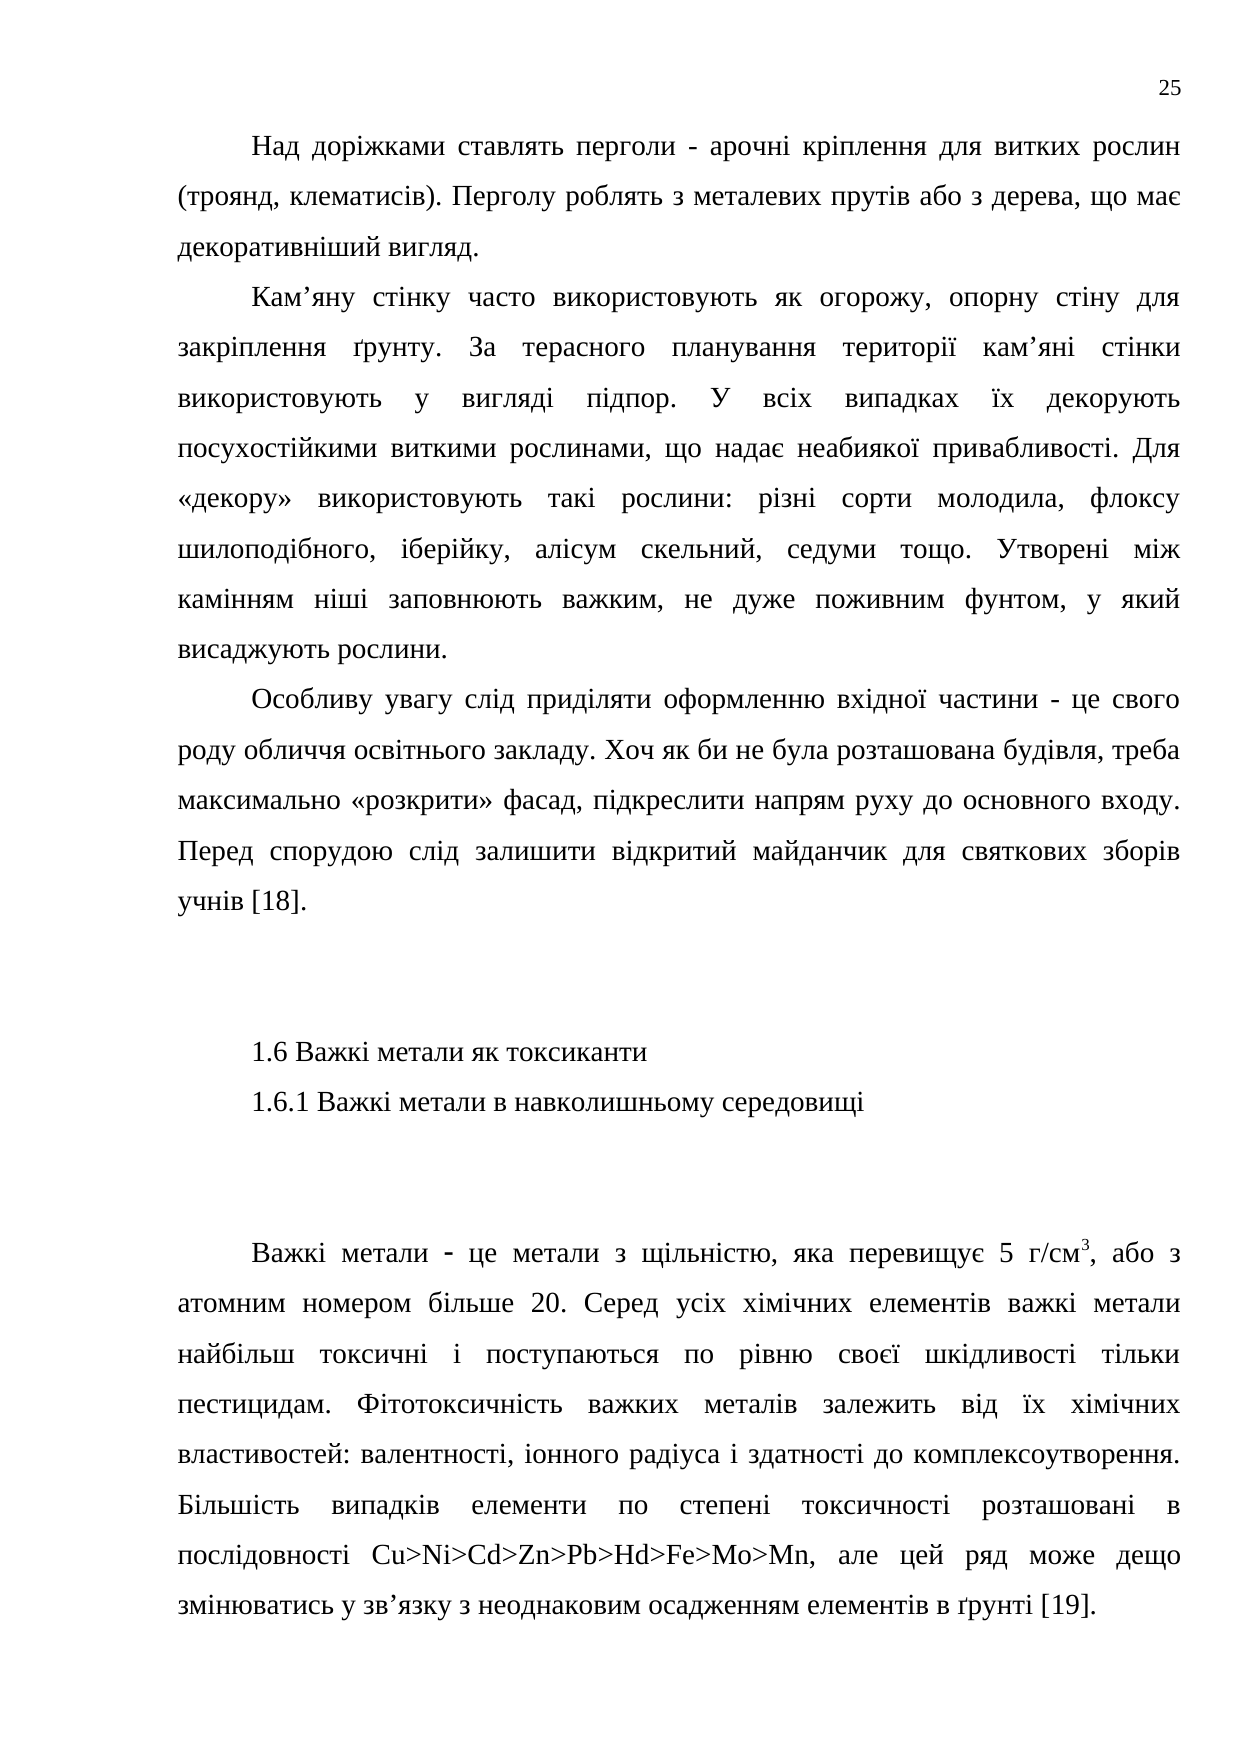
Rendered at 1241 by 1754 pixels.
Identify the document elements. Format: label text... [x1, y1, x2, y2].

text 1.6.1 Важкі метали в навколишньому середовищі [251, 1084, 1181, 1118]
list Особливу увагу слід приділяти оформленню вхідної частини - це свого роду обличчя освітнього закладу. Хоч як би не була розташована будівля, треба максимально «розкрити» фасад, підкреслити напрям руху до основного входу. Перед спорудою слід залишити відкритий майданчик для святкових зборів учнів [18]. [177, 682, 1181, 916]
list Кам’яну стінку часто використовують як огорожу, опорну стіну для закріплення ґрунту. За терасного планування території кам’яні стінки використовують у вигляді підпор. У всіх випадках їх декорують посухостійкими виткими рослинами, що надає неабиякої привабливості. Для «декору» використовують такі рослини: різні сорти молодила, флоксу шилоподібного, іберійку, алісум скельний, седуми тощо. Утворені між камінням ніші заповнюють важким, не дуже поживним фунтом, у який висаджують рослини. [177, 279, 1181, 665]
text Важкі метали це метали з щільністю, яка перевищує 5 г/см3, або з атомним номером більше 20. Серед усіх хімічних елементів важкі метали найбільш токсичні і поступаються по рівню своєї шкідливості тільки пестицидам. Фітотоксичність важких металів залежить від їх хімічних властивостей: валентності, іонного радіуса і здатності до комплексоутворення. Більшість випадків елементи по степені токсичності розташовані в послідовності Cu>Ni>Cd>Zn>Pb>Hd>Fe>Mo>Mn, але цей ряд може дещо змінюватись у зв’язку з неоднаковим осадженням елементів в ґрунті [19]. [177, 1235, 1181, 1621]
text 1.6 Важкі метали як токсиканти [251, 1034, 1181, 1067]
list Над доріжками ставлять перголи - арочні кріплення для витких рослин (троянд, клематисів). Перголу роблять з металевих прутів або з дерева, що має декоративніший вигляд. [177, 128, 1181, 262]
